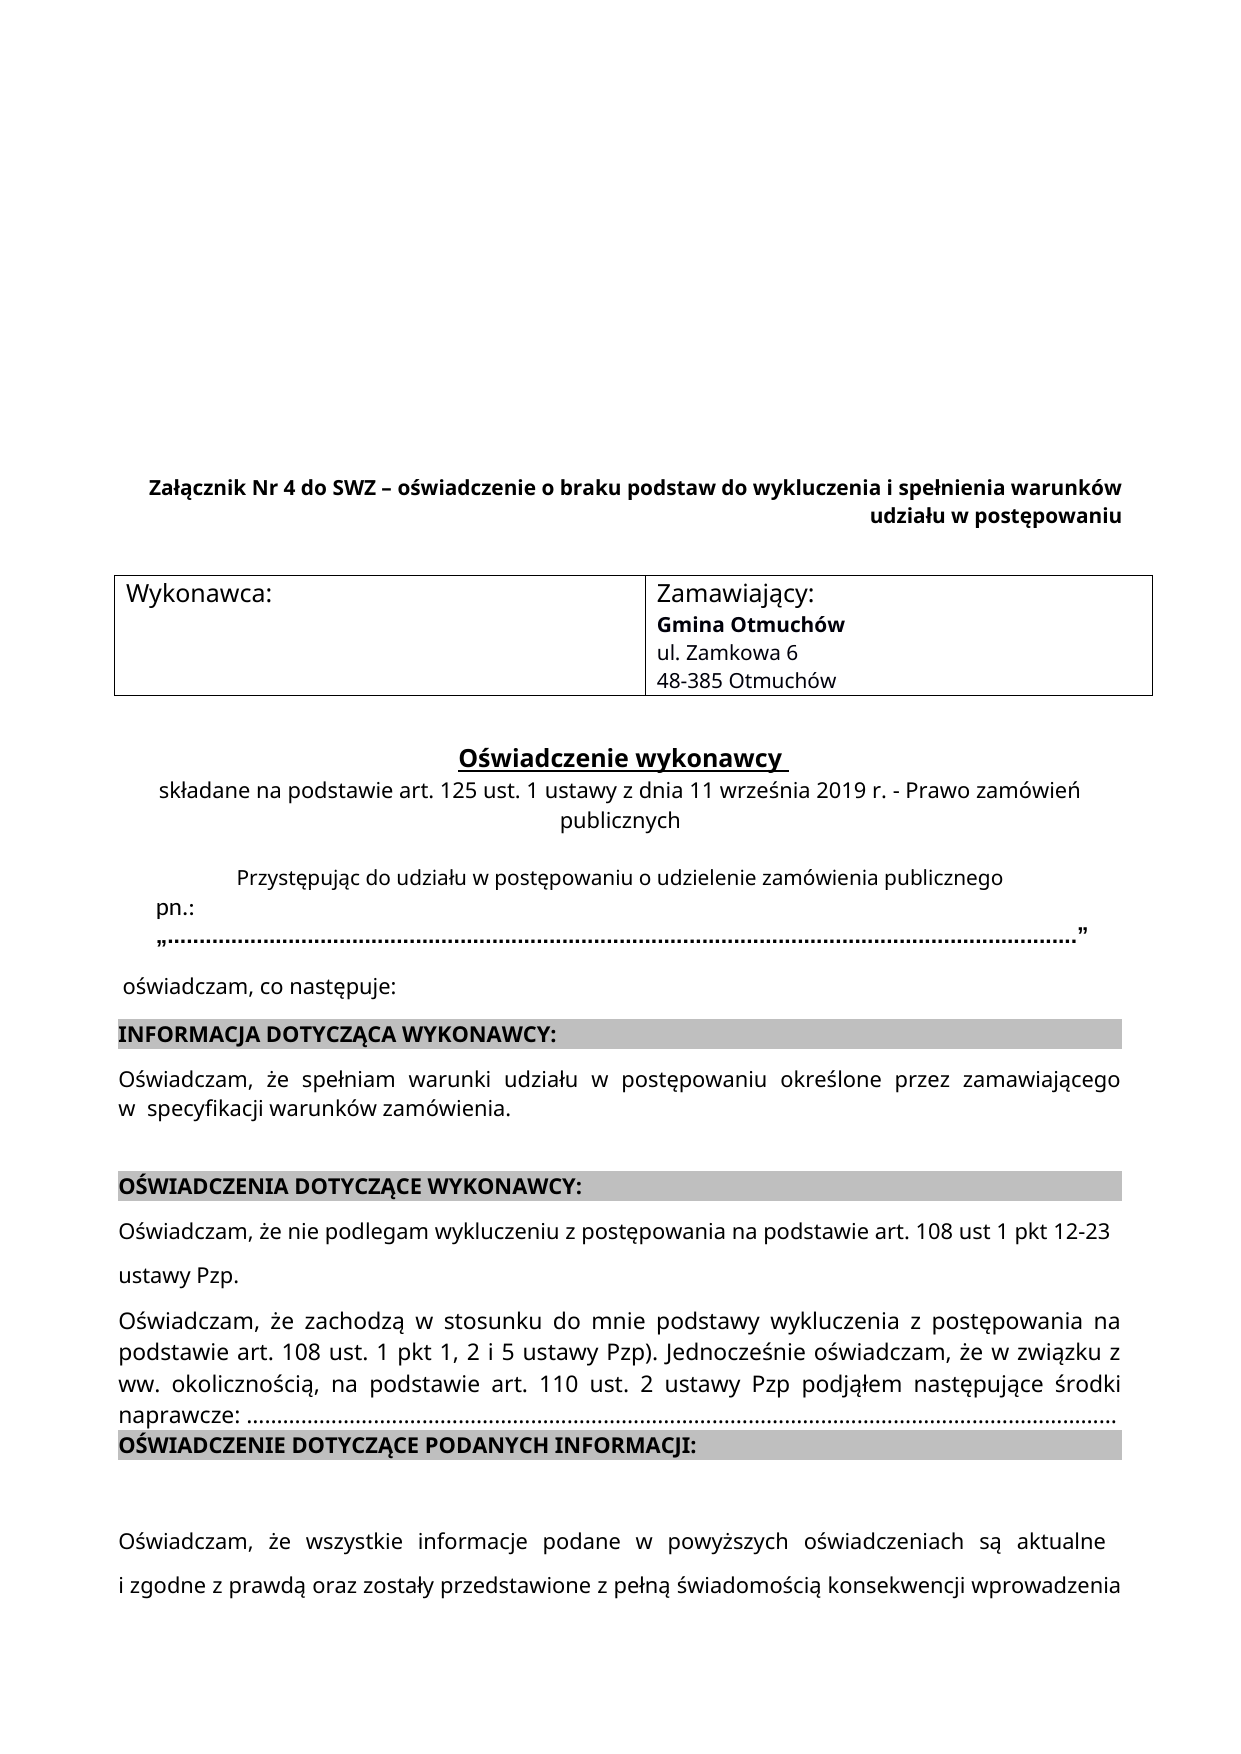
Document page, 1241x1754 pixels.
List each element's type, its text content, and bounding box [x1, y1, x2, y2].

table_header Zamawiający: Gmina Otmuchów ul. Zamkowa 6 48-385 Otmuchów [646, 576, 1152, 695]
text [118, 1526, 1122, 1600]
text Oświadczam, że zachodzą w stosunku do mnie podstawy wykluczenia z postępowania na podstawie art. 108 ust. 1 pkt 1, 2 i 5 ustawy Pzp). Jednocześnie oświadczam, że w związku z ww. okolicznością, na podstawie art. 110 ust. 2 ustawy Pzp podjąłem następujące środki naprawcze: ……………………..……………………………………………………………………………….……………………… [118, 1305, 1122, 1430]
text Załącznik Nr 4 do SWZ – oświadczenie o braku podstaw do wykluczenia i spełnienia warunków udziału w postępowaniu [118, 473, 1122, 530]
text Oświadczam, że spełniam warunki udziału w postępowaniu określone przez zamawiającego w specyfikacji warunków zamówienia. [118, 1063, 1122, 1123]
text pn.: „...............................................................................................................................................” [156, 891, 1122, 948]
text Oświadczenie wykonawcy [118, 741, 1122, 775]
text oświadczam, co następuje: [118, 971, 1122, 1001]
text Oświadczam, że nie podlegam wykluczeniu z postępowania na podstawie art. 108 ust 1 pkt 12-23 ustawy Pzp. [118, 1216, 1122, 1290]
text składane na podstawie art. 125 ust. 1 ustawy z dnia 11 września 2019 r. - Prawo zamówień publicznych [118, 775, 1122, 834]
table_header Wykonawca: [115, 576, 645, 695]
text OŚWIADCZENIE DOTYCZĄCE PODANYCH INFORMACJI: [118, 1430, 1122, 1460]
text INFORMACJA DOTYCZĄCA WYKONAWCY: [118, 1019, 1122, 1049]
subtitle Przystępując do udziału w postępowaniu o udzielenie zamówienia publicznego [118, 863, 1122, 891]
text OŚWIADCZENIA DOTYCZĄCE WYKONAWCY: [118, 1171, 1122, 1201]
